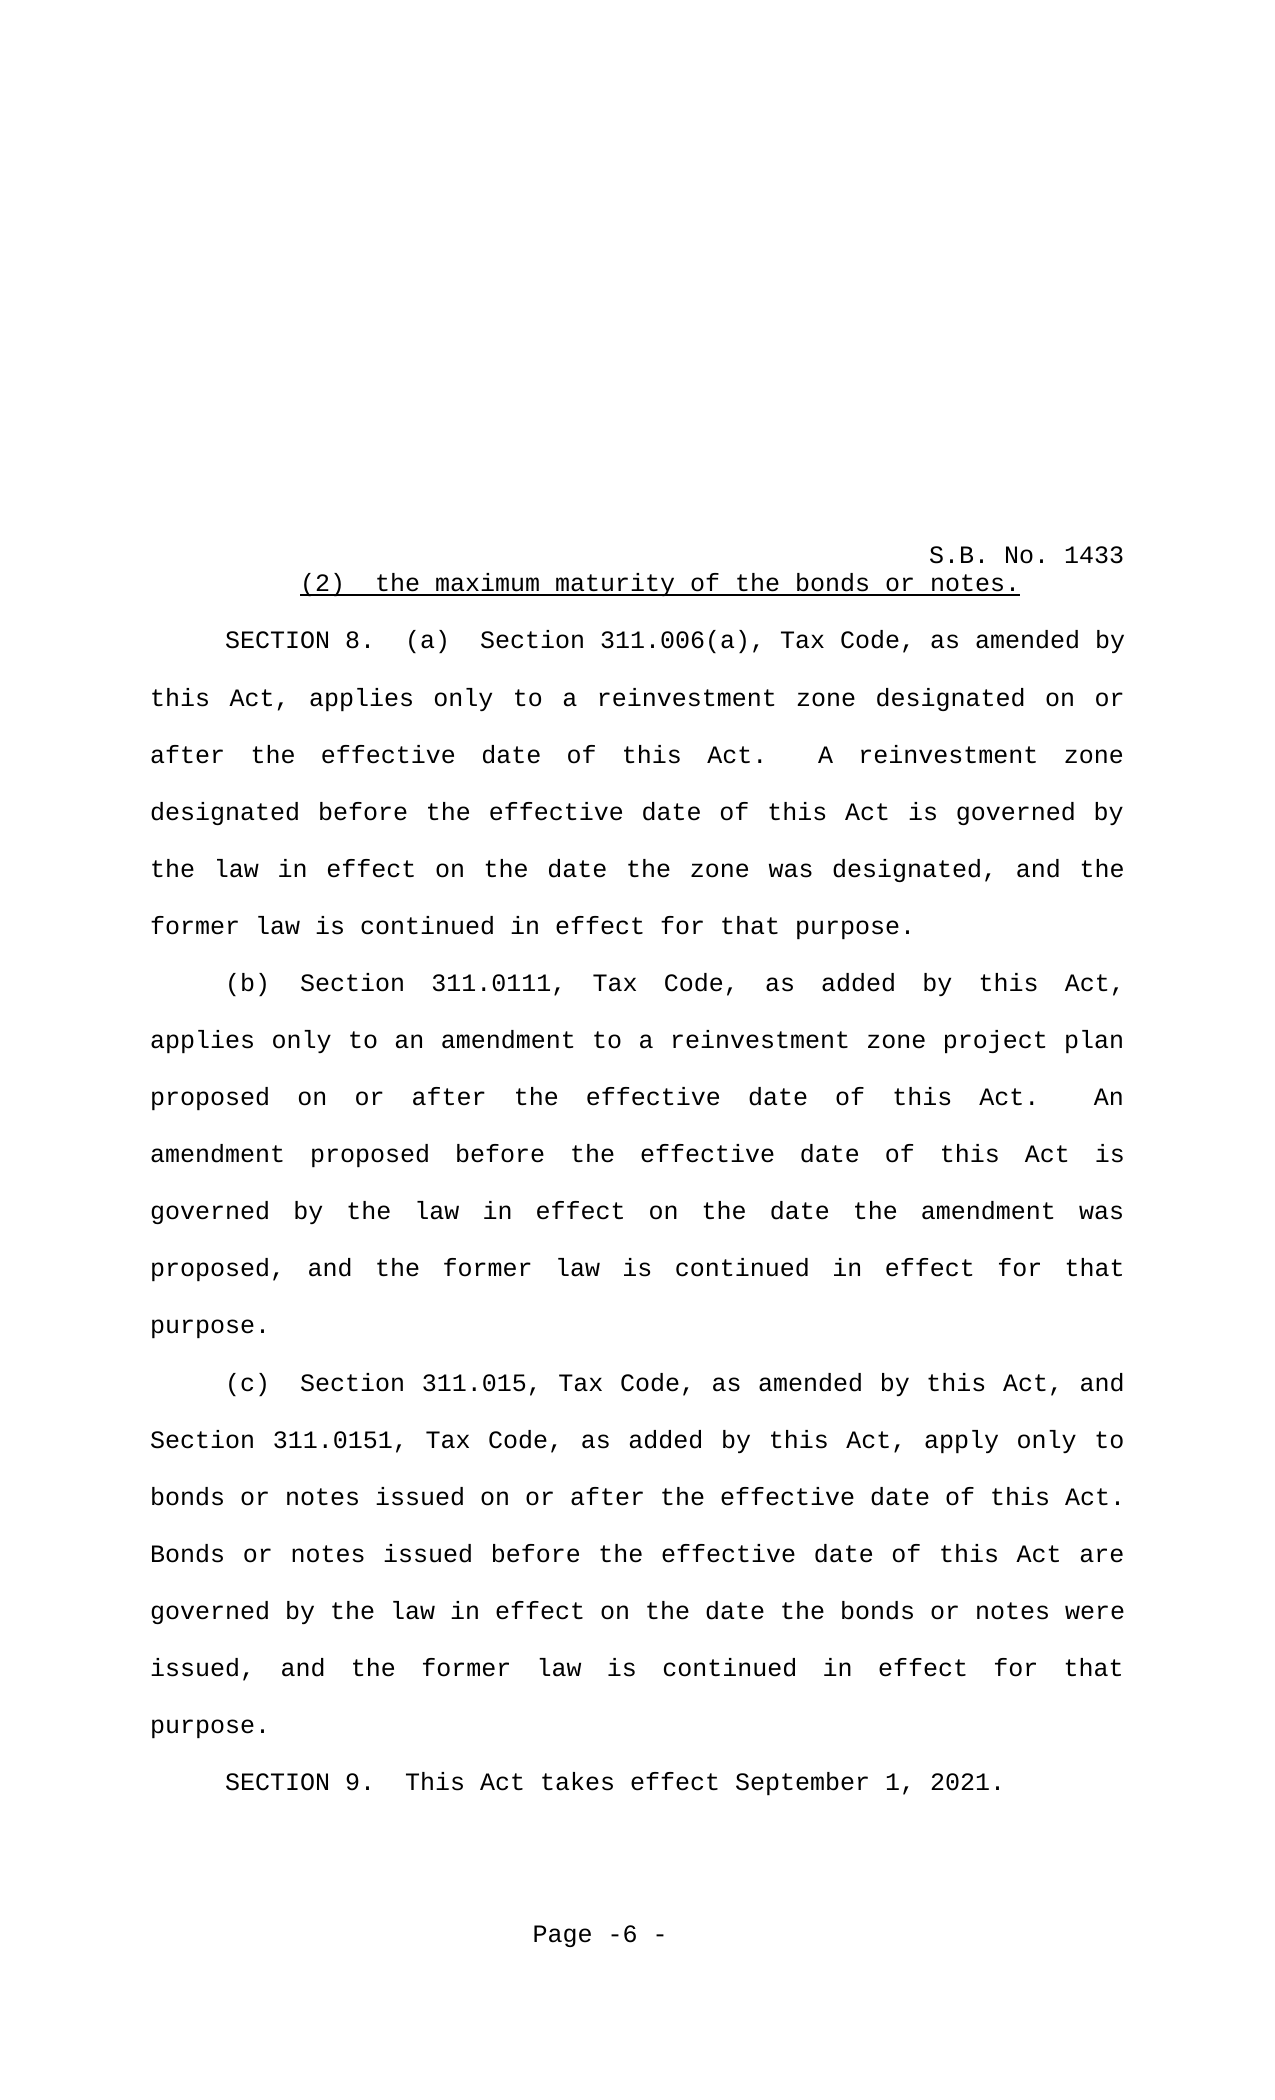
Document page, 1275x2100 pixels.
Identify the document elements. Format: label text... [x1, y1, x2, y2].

text SECTION 8. (a) Section 311.006(a), Tax Code, as amended by this Act, applies only to a reinvestment zone designated on or after the effective date of this Act. A reinvestment zone designated before the effective date of this Act is governed by the law in effect on the date the zone was designated, and the former law is continued in effect for that purpose. [150, 628, 1125, 942]
text (2) the maximum maturity of the bonds or notes. [150, 571, 1125, 599]
text (b) Section 311.0111, Tax Code, as added by this Act, applies only to an amendment to a reinvestment zone project plan proposed on or after the effective date of this Act. An amendment proposed before the effective date of this Act is governed by the law in effect on the date the amendment was proposed, and the former law is continued in effect for that purpose. [150, 970, 1125, 1341]
text (c) Section 311.015, Tax Code, as amended by this Act, and Section 311.0151, Tax Code, as added by this Act, apply only to bonds or notes issued on or after the effective date of this Act. Bonds or notes issued before the effective date of this Act are governed by the law in effect on the date the bonds or notes were issued, and the former law is continued in effect for that purpose. [150, 1370, 1125, 1741]
text SECTION 9. This Act takes effect September 1, 2021. [150, 1769, 1125, 1798]
